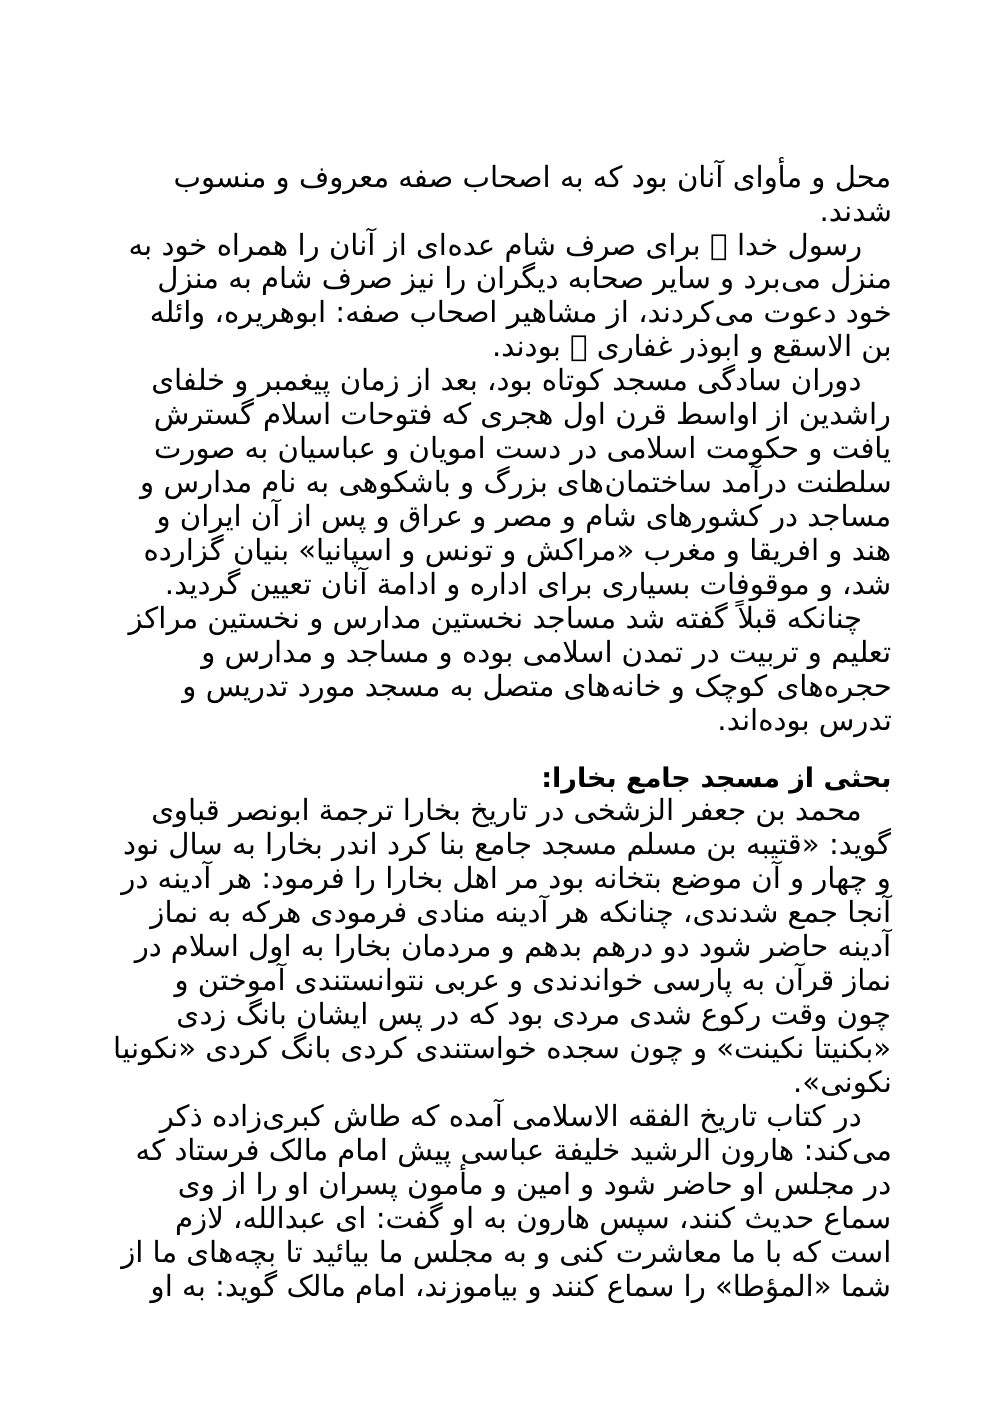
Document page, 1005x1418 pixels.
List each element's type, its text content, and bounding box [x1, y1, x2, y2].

text چنانکه قبلاً گفته شد مساجد نخستین مدارس و نخستین مراکز تعلیم و تربیت در تمدن اسلامی بوده و مساجد و مدارس و حجره‌های کوچک و خانه‌های متصل به مسجد مورد تدریس و تدرس بوده‌اند. [112, 601, 892, 737]
text بحثی از مسجد جامع بخارا: [112, 762, 892, 794]
text رسول خدا برای صرف شام عده‌ای از آنان را همراه خود به منزل می‌برد و سایر صحابه دیگران را نیز صرف شام به منزل خود دعوت می‌کردند، از مشاهیر اصحاب صفه: ابوهریره، وائله بن الاسقع و ابوذر غفاری بودند. [112, 228, 892, 364]
text دوران سادگی مسجد کوتاه بود، بعد از زمان پیغمبر و خلفای راشدین از اواسط قرن اول هجری که فتوحات اسلام گسترش یافت و حکومت اسلامی در دست امویان و عباسیان به صورت سلطنت درآمد ساختمان‌های بزرگ و باشکوهی به نام مدارس و مساجد در کشورهای شام و مصر و عراق و پس از آن ایران و هند و افریقا و مغرب «مراکش و تونس و اسپانیا» بنیان گزارده شد، و موقوفات بسیاری برای اداره و ادامة آنان تعیین گردید. [112, 364, 892, 601]
text محمد بن جعفر الزشخی در تاریخ بخارا ترجمة ابونصر قباوی گوید: «قتیبه بن مسلم مسجد جامع بنا کرد اندر بخارا به سال نود و چهار و آن موضع بتخانه بود مر اهل بخارا را فرمود: هر آدینه در آنجا جمع شدندی، چنانکه هر آدینه منادی فرمودی هرکه به نماز آدینه حاضر شود دو درهم بدهم و مردمان بخارا به اول اسلام در نماز قرآن به پارسی خواندندی و عربی نتوانستندی آموختن و چون وقت رکوع شدی مردی بود که در پس ایشان بانگ زدی «بکنیتا نکینت» و چون سجده خواستندی کردی بانگ کردی «نکونیا نکونی». [112, 794, 892, 1099]
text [112, 160, 892, 228]
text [112, 1099, 892, 1303]
